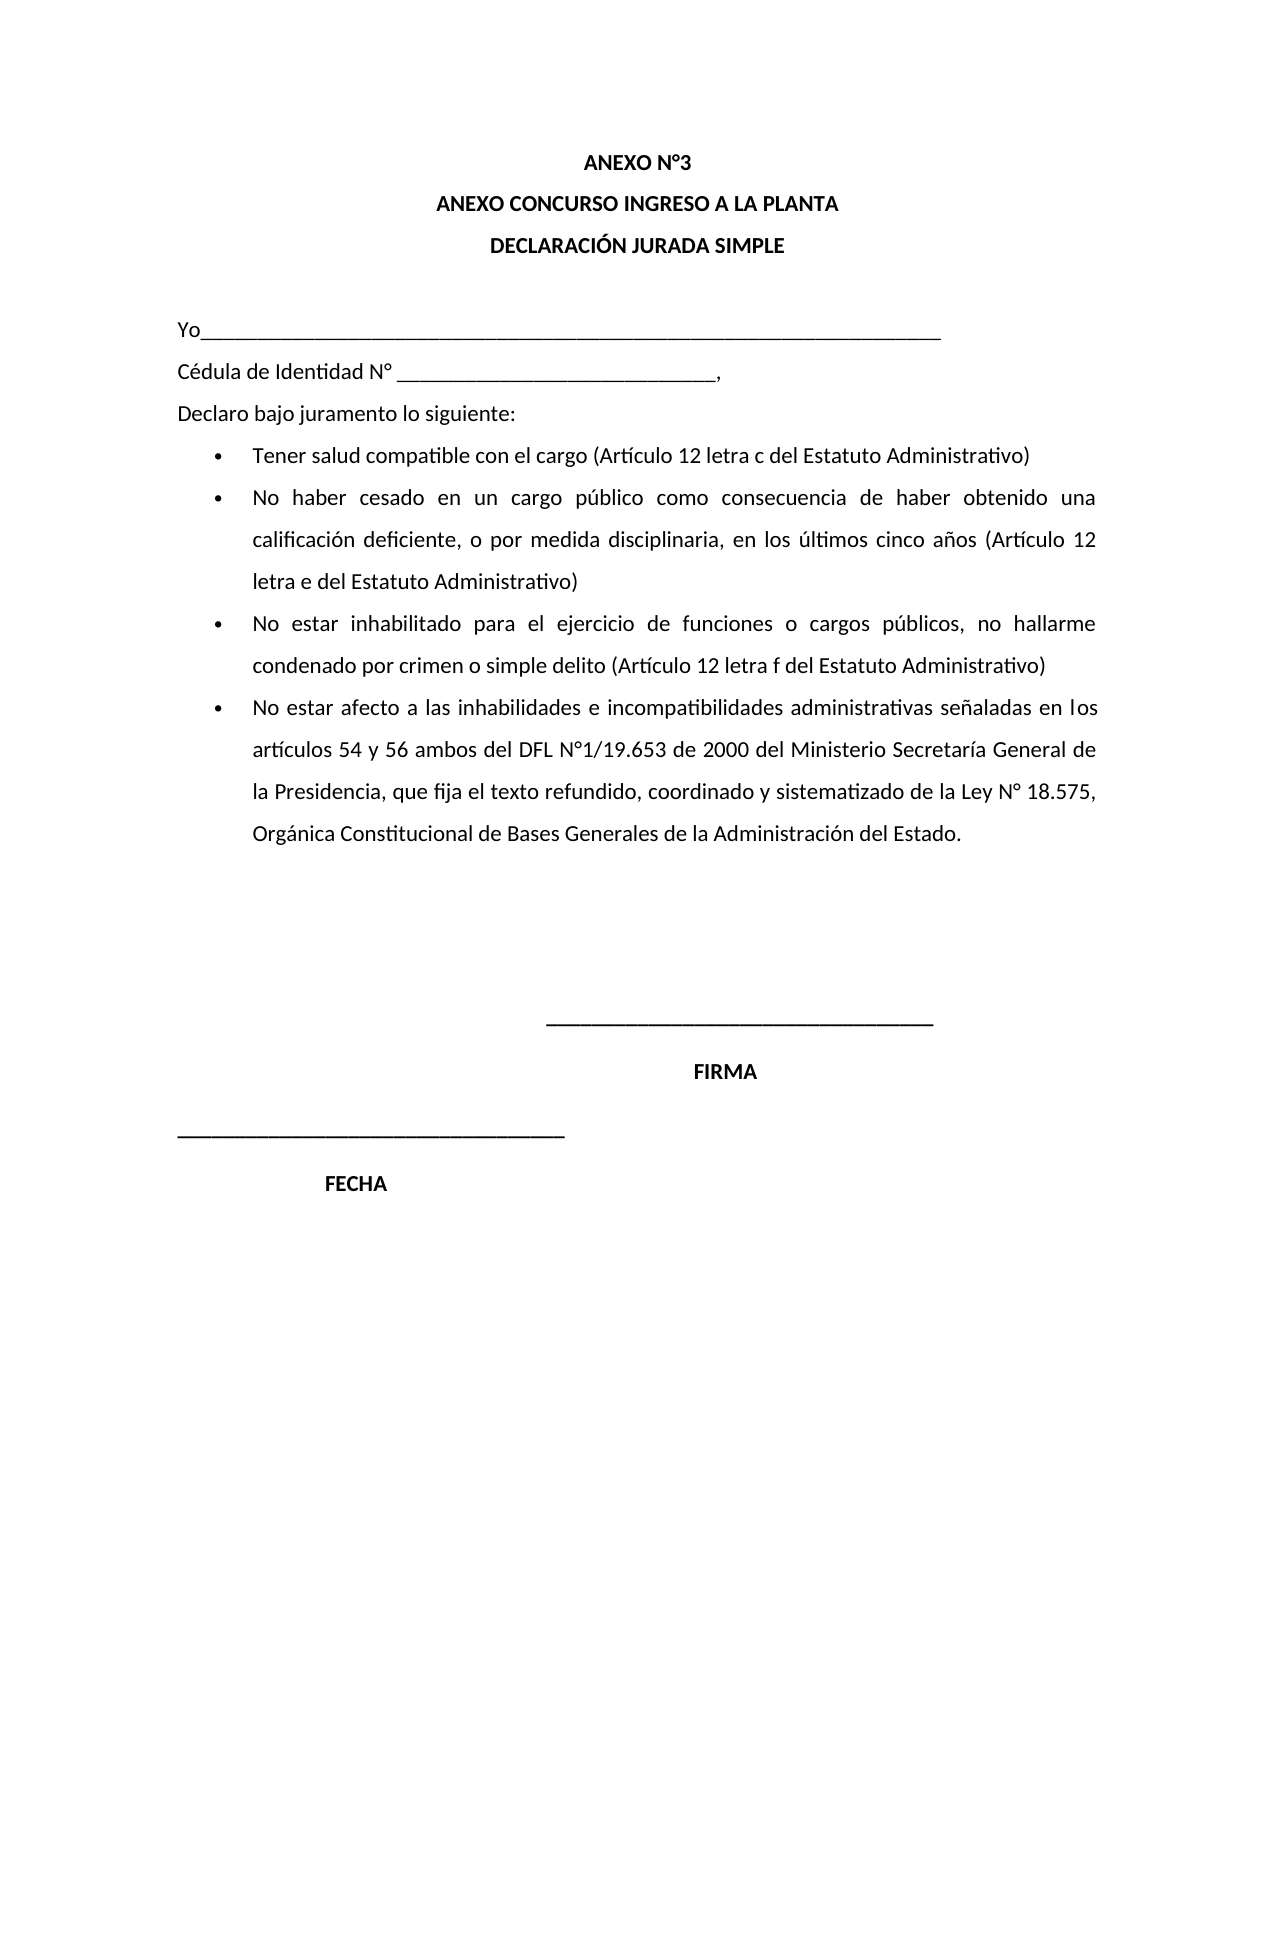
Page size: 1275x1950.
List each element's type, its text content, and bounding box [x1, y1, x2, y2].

list Tener salud compatible con el cargo (Artículo 12 letra c del Estatuto Administrativo) [215, 441, 1098, 469]
text __________________________________ [177, 1113, 1098, 1141]
text FECHA [251, 1169, 1098, 1197]
text __________________________________ [177, 1001, 1098, 1029]
list No estar inhabilitado para el ejercicio de funciones o cargos públicos, no hallarme condenado por crimen o simple delito (Artículo 12 letra f del Estatuto Administrativo) [215, 609, 1098, 679]
text Cédula de Identidad N° ____________________________, [177, 357, 1098, 386]
text DECLARACIÓN JURADA SIMPLE [177, 232, 1098, 259]
text ANEXO CONCURSO INGRESO A [177, 189, 1098, 218]
text ANEXO N°3 [177, 148, 1098, 176]
text FIRMA [177, 1057, 1098, 1085]
list No haber cesado en un cargo público como consecuencia de haber obtenido una calificación deficiente, o por medida disciplinaria, en los últimos cinco años (Artículo 12 letra e del Estatuto Administrativo) [215, 483, 1098, 595]
text Yo_________________________________________________________________ [177, 316, 1098, 343]
list No estar afecto a las inhabilidades e incompatibilidades administrativas señaladas en los artículos 54 y 56 ambos del DFL N°1/19.653 de 2000 del Ministerio Secretaría General de , que fija el texto refundido, coordinado y sistematizado de ° 18.575, Orgánica Constitucional de Bases Generales de del Estado. [215, 693, 1098, 847]
text Declaro bajo juramento lo siguiente: [177, 399, 1098, 427]
